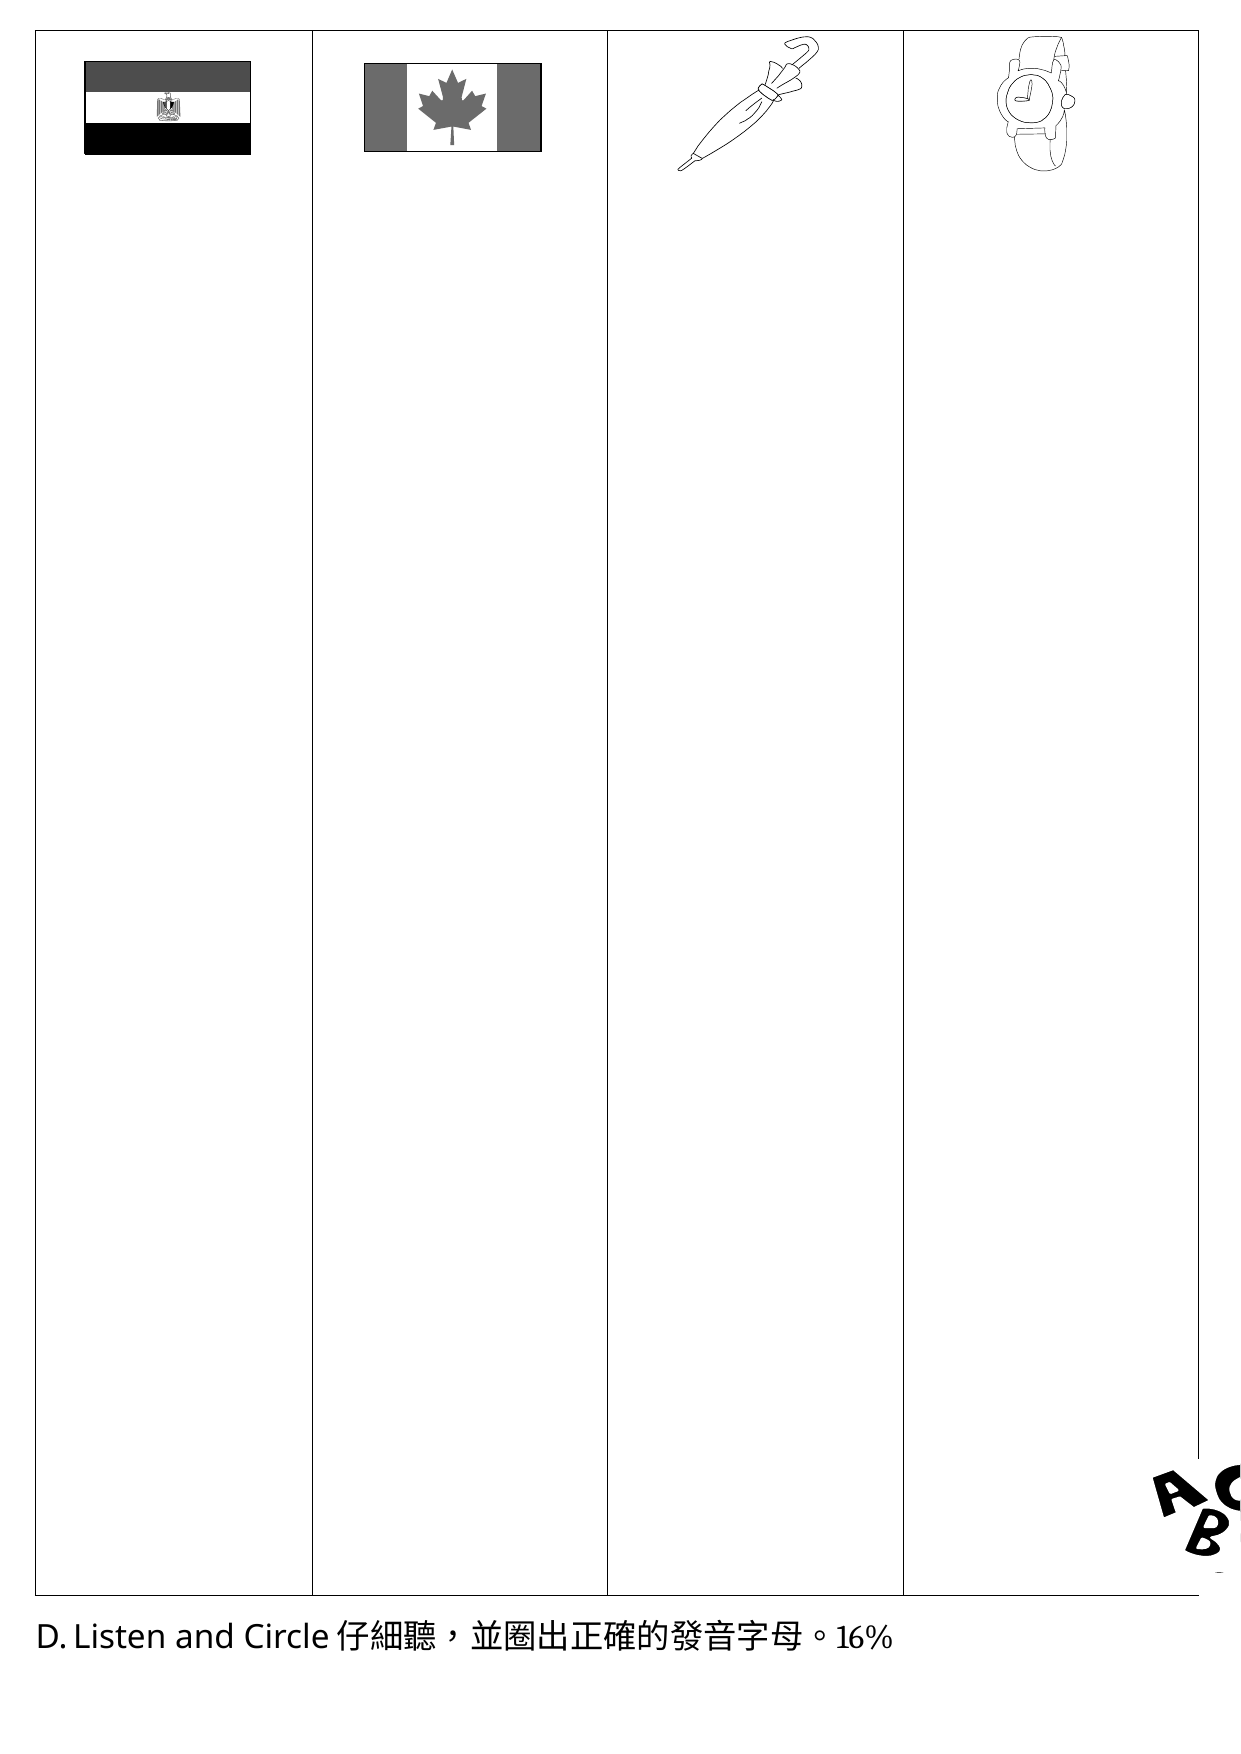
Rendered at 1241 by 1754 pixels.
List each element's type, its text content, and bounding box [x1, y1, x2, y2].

list Listen and Circle仔細聽，並圈出正確的發音字母。16% [35, 1596, 1211, 1671]
table_cell [36, 31, 312, 1595]
table_cell [313, 31, 607, 1595]
table_cell [608, 31, 903, 1595]
table_cell [904, 31, 1198, 1595]
